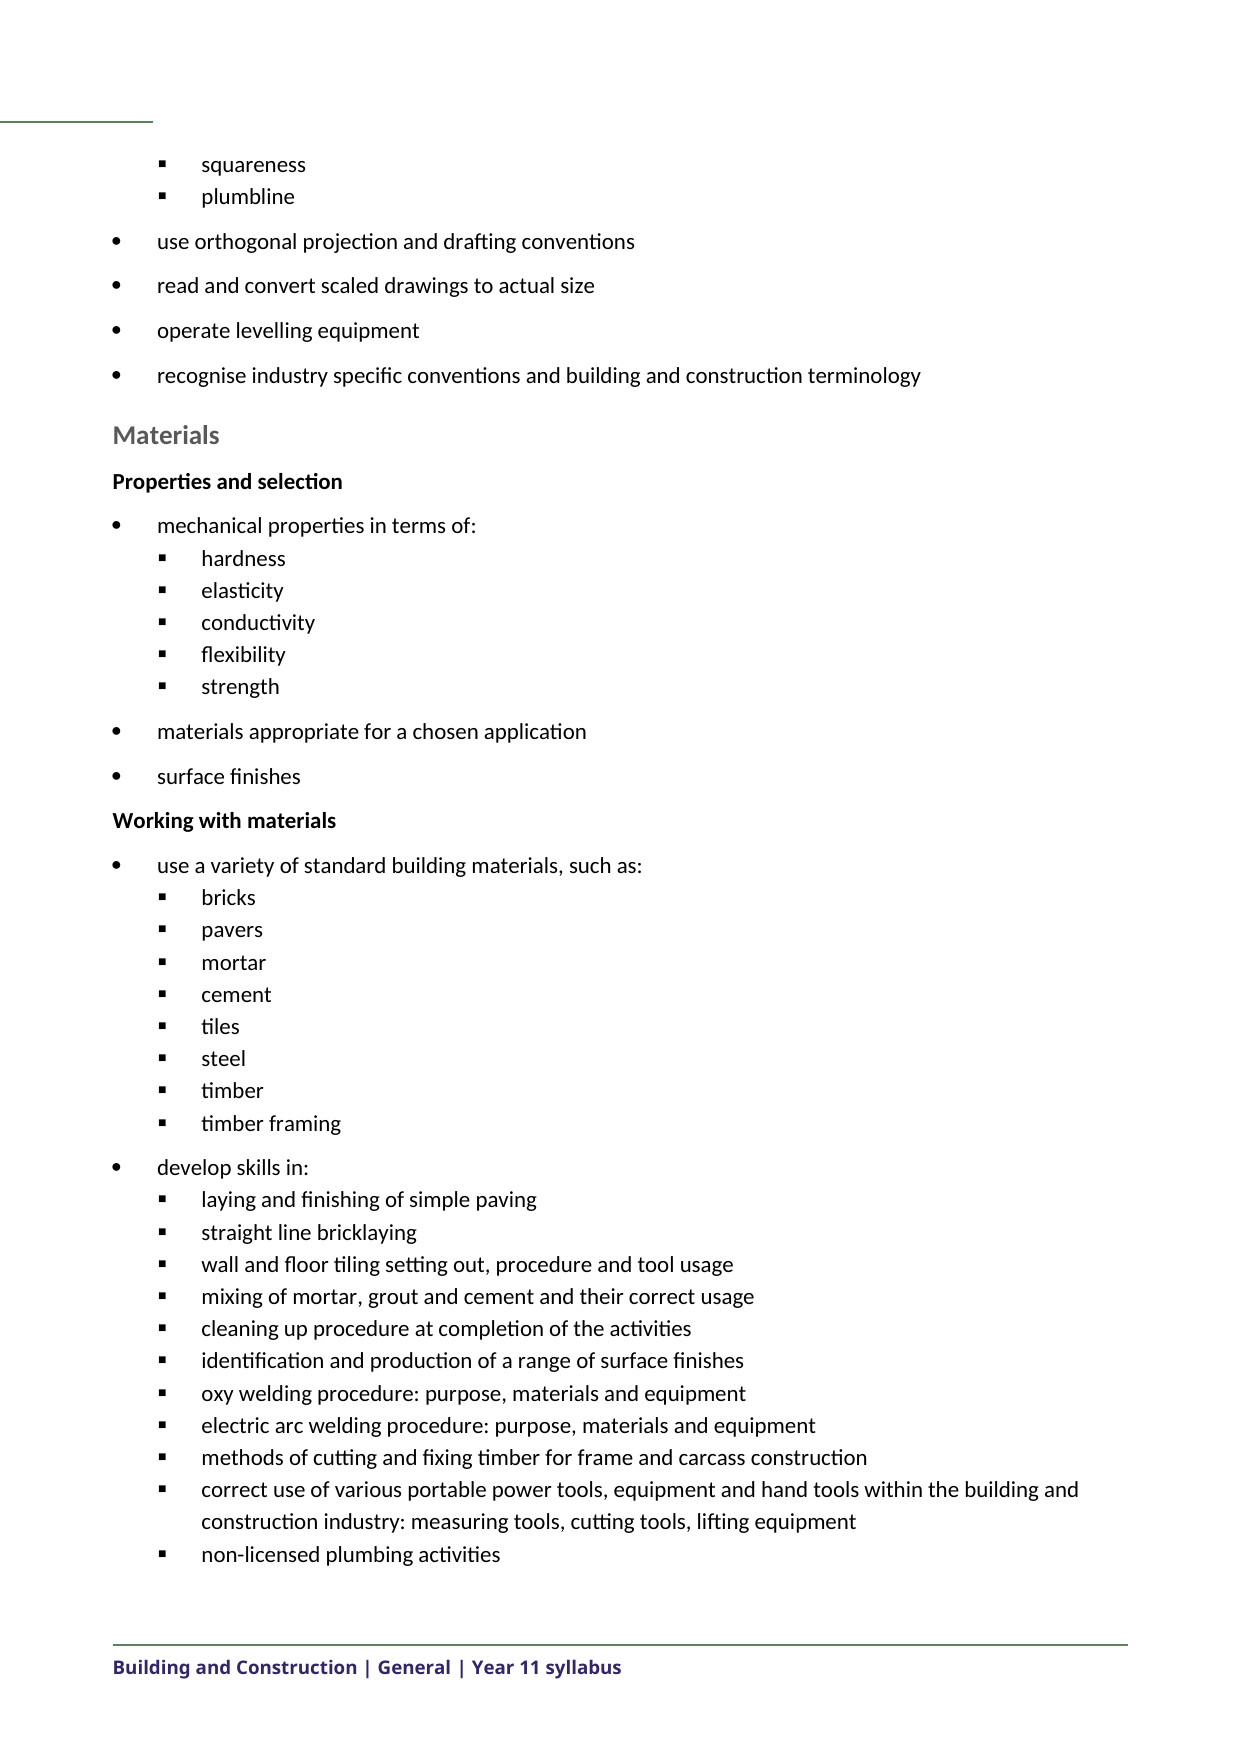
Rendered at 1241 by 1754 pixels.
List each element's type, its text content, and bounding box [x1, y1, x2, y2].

list squareness [157, 150, 1135, 178]
list electric arc welding procedure: purpose, materials and equipment [157, 1411, 1135, 1439]
list recognise industry specific conventions and building and construction terminology [112, 361, 1128, 389]
text Properties and selection [112, 467, 1128, 495]
list laying and finishing of simple paving [157, 1186, 1135, 1214]
list cement [157, 980, 1135, 1008]
list flexibility [157, 640, 1135, 668]
list mechanical properties in terms of: [112, 512, 1128, 539]
list methods of cutting and fixing timber for frame and carcass construction [157, 1443, 1135, 1471]
list pavers [157, 916, 1135, 944]
list correct use of various portable power tools, equipment and hand tools within the building and construction industry: measuring tools, cutting tools, lifting equipment [157, 1475, 1135, 1536]
list straight line bricklaying [157, 1218, 1135, 1246]
list strength [157, 672, 1135, 701]
list elasticity [157, 576, 1135, 604]
text Working with materials [112, 807, 1128, 834]
list oxy welding procedure: purpose, materials and equipment [157, 1379, 1135, 1407]
list wall and floor tiling setting out, procedure and tool usage [157, 1250, 1135, 1278]
list develop skills in: [112, 1153, 1128, 1181]
list timber framing [157, 1109, 1135, 1137]
list read and convert scaled drawings to actual size [112, 272, 1128, 299]
list bricks [157, 883, 1135, 911]
list operate levelling equipment [112, 316, 1128, 344]
list mixing of mortar, grout and cement and their correct usage [157, 1282, 1135, 1310]
list surface finishes [112, 762, 1128, 790]
list cleaning up procedure at completion of the activities [157, 1314, 1135, 1342]
list use a variety of standard building materials, such as: [112, 851, 1128, 879]
list plumbline [157, 182, 1135, 210]
list identification and production of a range of surface finishes [157, 1347, 1135, 1374]
list timber [157, 1077, 1135, 1104]
list materials appropriate for a chosen application [112, 717, 1128, 745]
subtitle Materials [112, 418, 1128, 451]
list non-licensed plumbing activities [157, 1540, 1135, 1568]
list use orthogonal projection and drafting conventions [112, 227, 1128, 255]
list conductivity [157, 608, 1135, 636]
list tiles [157, 1012, 1135, 1040]
list mortar [157, 948, 1135, 976]
list hardness [157, 544, 1135, 572]
list steel [157, 1044, 1135, 1072]
